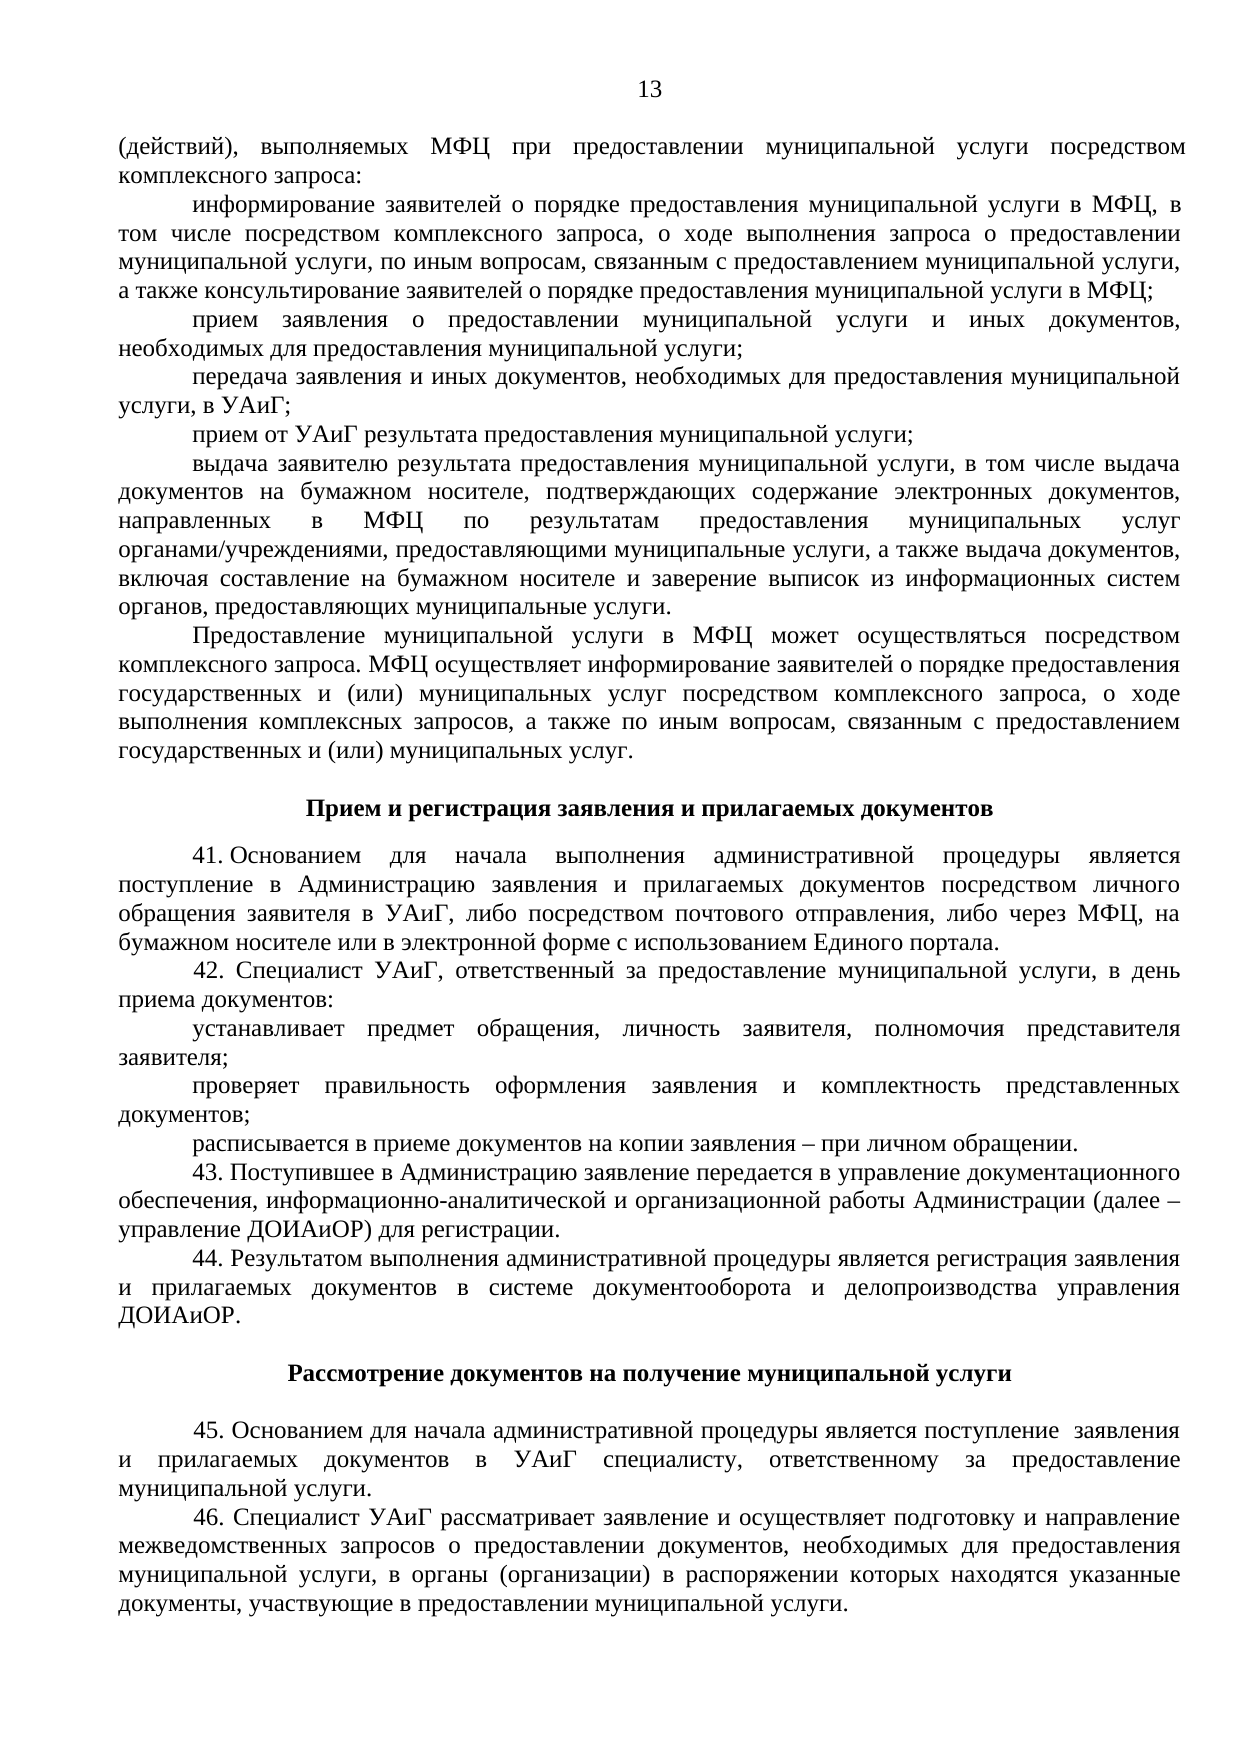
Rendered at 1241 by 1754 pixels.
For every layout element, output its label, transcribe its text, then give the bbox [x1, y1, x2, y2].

text информирование заявителей о порядке предоставления муниципальной услуги в МФЦ, в том числе посредством комплексного запроса, о ходе выполнения запроса о предоставлении муниципальной услуги, по иным вопросам, связанным с предоставлением муниципальной услуги, а также консультирование заявителей о порядке предоставления муниципальной услуги в МФЦ; [118, 189, 1181, 304]
text прием от УАиГ результата предоставления муниципальной услуги; [118, 419, 1181, 448]
text Предоставление муниципальной услуги в МФЦ может осуществляться посредством комплексного запроса. МФЦ осуществляет информирование заявителей о порядке предоставления государственных и (или) муниципальных услуг посредством комплексного запроса, о ходе выполнения комплексных запросов, а также по иным вопросам, связанным с предоставлением государственных и (или) муниципальных услуг. [118, 620, 1181, 764]
text выдача заявителю результата предоставления муниципальной услуги, в том числе выдача документов на бумажном носителе, подтверждающих содержание электронных документов, направленных в МФЦ по результатам предоставления муниципальных услуг органами/учреждениями, предоставляющими муниципальные услуги, а также выдача документов, включая составление на бумажном носителе и заверение выписок из информационных систем органов, предоставляющих муниципальные услуги. [118, 448, 1181, 620]
text устанавливает предмет обращения, личность заявителя, полномочия представителя заявителя; [118, 1013, 1181, 1071]
text проверяет правильность оформления заявления и комплектность представленных документов; [118, 1071, 1181, 1128]
text 44. Результатом выполнения административной процедуры является регистрация заявления и прилагаемых документов в системе документооборота и делопроизводства управления ДОИАиОР. [118, 1243, 1181, 1329]
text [118, 131, 1187, 189]
text 42. Специалист УАиГ, ответственный за предоставление муниципальной услуги, в день приема документов: [118, 956, 1181, 1013]
text передача заявления и иных документов, необходимых для предоставления муниципальной услуги, в УАиГ; [118, 361, 1181, 419]
text 46. Специалист УАиГ рассматривает заявление и осуществляет подготовку и направление межведомственных запросов о предоставлении документов, необходимых для предоставления муниципальной услуги, в органы (организации) в распоряжении которых находятся указанные документы, участвующие в предоставлении муниципальной услуги. [118, 1502, 1181, 1617]
text 41. Основанием для начала выполнения административной процедуры является поступление в Администрацию заявления и прилагаемых документов посредством личного обращения заявителя в УАиГ, либо посредством почтового отправления, либо через МФЦ, на бумажном носителе или в электронной форме с использованием Единого портала. [118, 841, 1181, 956]
text Прием и регистрация заявления и прилагаемых документов [118, 793, 1181, 821]
text Рассмотрение документов на получение муниципальной услуги [118, 1358, 1181, 1387]
text 45. Основанием для начала административной процедуры является поступление заявления и прилагаемых документов в УАиГ специалисту, ответственному за предоставление муниципальной услуги. [118, 1416, 1181, 1502]
text прием заявления о предоставлении муниципальной услуги и иных документов, необходимых для предоставления муниципальной услуги; [118, 304, 1181, 361]
text расписывается в приеме документов на копии заявления – при личном обращении. [118, 1128, 1181, 1157]
text 43. Поступившее в Администрацию заявление передается в управление документационного обеспечения, информационно-аналитической и организационной работы Администрации (далее – управление ДОИАиОР) для регистрации. [118, 1157, 1181, 1243]
